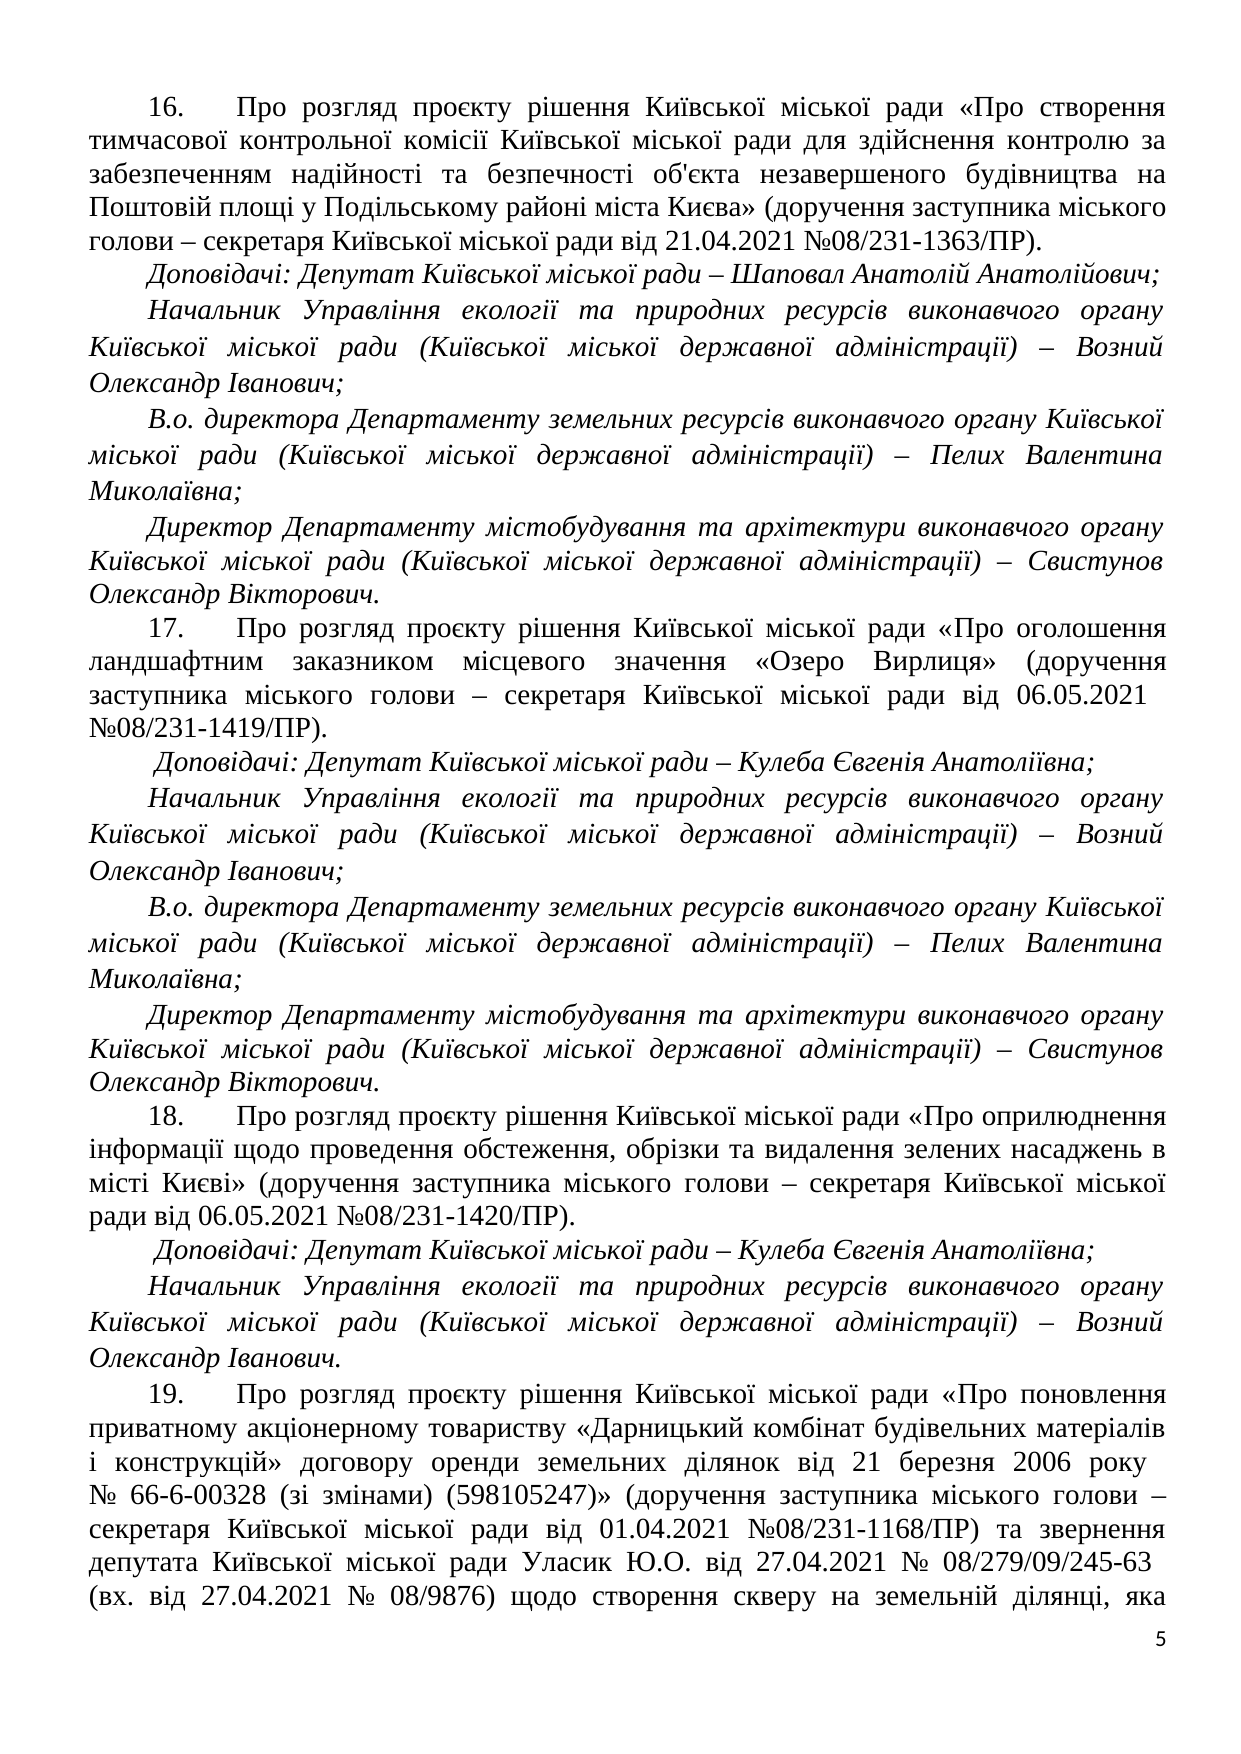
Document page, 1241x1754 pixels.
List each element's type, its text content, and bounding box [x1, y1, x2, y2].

list Про розгляд проєкту рішення Київської міської ради «Про оприлюднення інформації щодо проведення обстеження, обрізки та видалення зелених насаджень в місті Києві» (доручення заступника міського голови – секретаря Київської міської ради від 06.05.2021 №08/231-1420/ПР). [89, 1165, 1167, 1232]
list Директор Департаменту містобудування та архітектури виконавчого органу Київської міської ради (Київської міської державної адміністрації) – Свистунов Олександр Вікторович. [89, 997, 1167, 1098]
list Про розгляд проєкту рішення Київської міської ради «Про оприлюднення інформації щодо проведення обстеження, обрізки та видалення зелених насаджень в місті Києві» (доручення заступника міського голови – секретаря Київської міської ради від 06.05.2021 №08/231-1420/ПР). [89, 1098, 923, 1131]
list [89, 1444, 1167, 1611]
text Начальник Управління екології та природних ресурсів виконавчого органу Київської міської ради (Київської міської державної адміністрації) – Возний Олександр Іванович; [89, 780, 1167, 886]
list Про розгляд проєкту рішення Київської міської ради «Про оголошення ландшафтним заказником місцевого значення «Озеро Вирлиця» (доручення заступника міського голови – секретаря Київської міської ради від 06.05.2021 №08/231-1419/ПР). [89, 610, 1167, 744]
text В.о. директора Департаменту земельних ресурсів виконавчого органу Київської міської ради (Київської міської державної адміністрації) – Пелих Валентина Миколаївна; [89, 401, 1167, 507]
list Про розгляд проєкту рішення Київської міської ради «Про створення тимчасової контрольної комісії Київської міської ради для здійснення контролю за забезпеченням надійності та безпечності об'єкта незавершеного будівництва на Поштовій площі у Подільському районі міста Києва» (доручення заступника міського голови – секретаря Київської міської ради від 21.04.2021 №08/231-1363/ПР). [89, 89, 1167, 256]
text В.о. директора Департаменту земельних ресурсів виконавчого органу Київської міської ради (Київської міської державної адміністрації) – Пелих Валентина Миколаївна; [89, 889, 1167, 994]
text Начальник Управління екології та природних ресурсів виконавчого органу Київської міської ради (Київської міської державної адміністрації) – Возний Олександр Іванович; [89, 292, 1167, 398]
text Начальник Управління екології та природних ресурсів виконавчого органу Київської міської ради (Київської міської державної адміністрації) – Возний Олександр Іванович. [89, 1268, 1167, 1374]
list Директор Департаменту містобудування та архітектури виконавчого органу Київської міської ради (Київської міської державної адміністрації) – Свистунов Олександр Вікторович. [89, 509, 1167, 610]
text Доповідачі: Депутат Київської міської ради – Кулеба Євгенія Анатоліївна; [89, 1232, 1167, 1266]
text Доповідачі: Депутат Київської міської ради – Шаповал Анатолій Анатолійович; [89, 256, 1167, 290]
text Доповідачі: Депутат Київської міської ради – Кулеба Євгенія Анатоліївна; [89, 744, 1167, 778]
